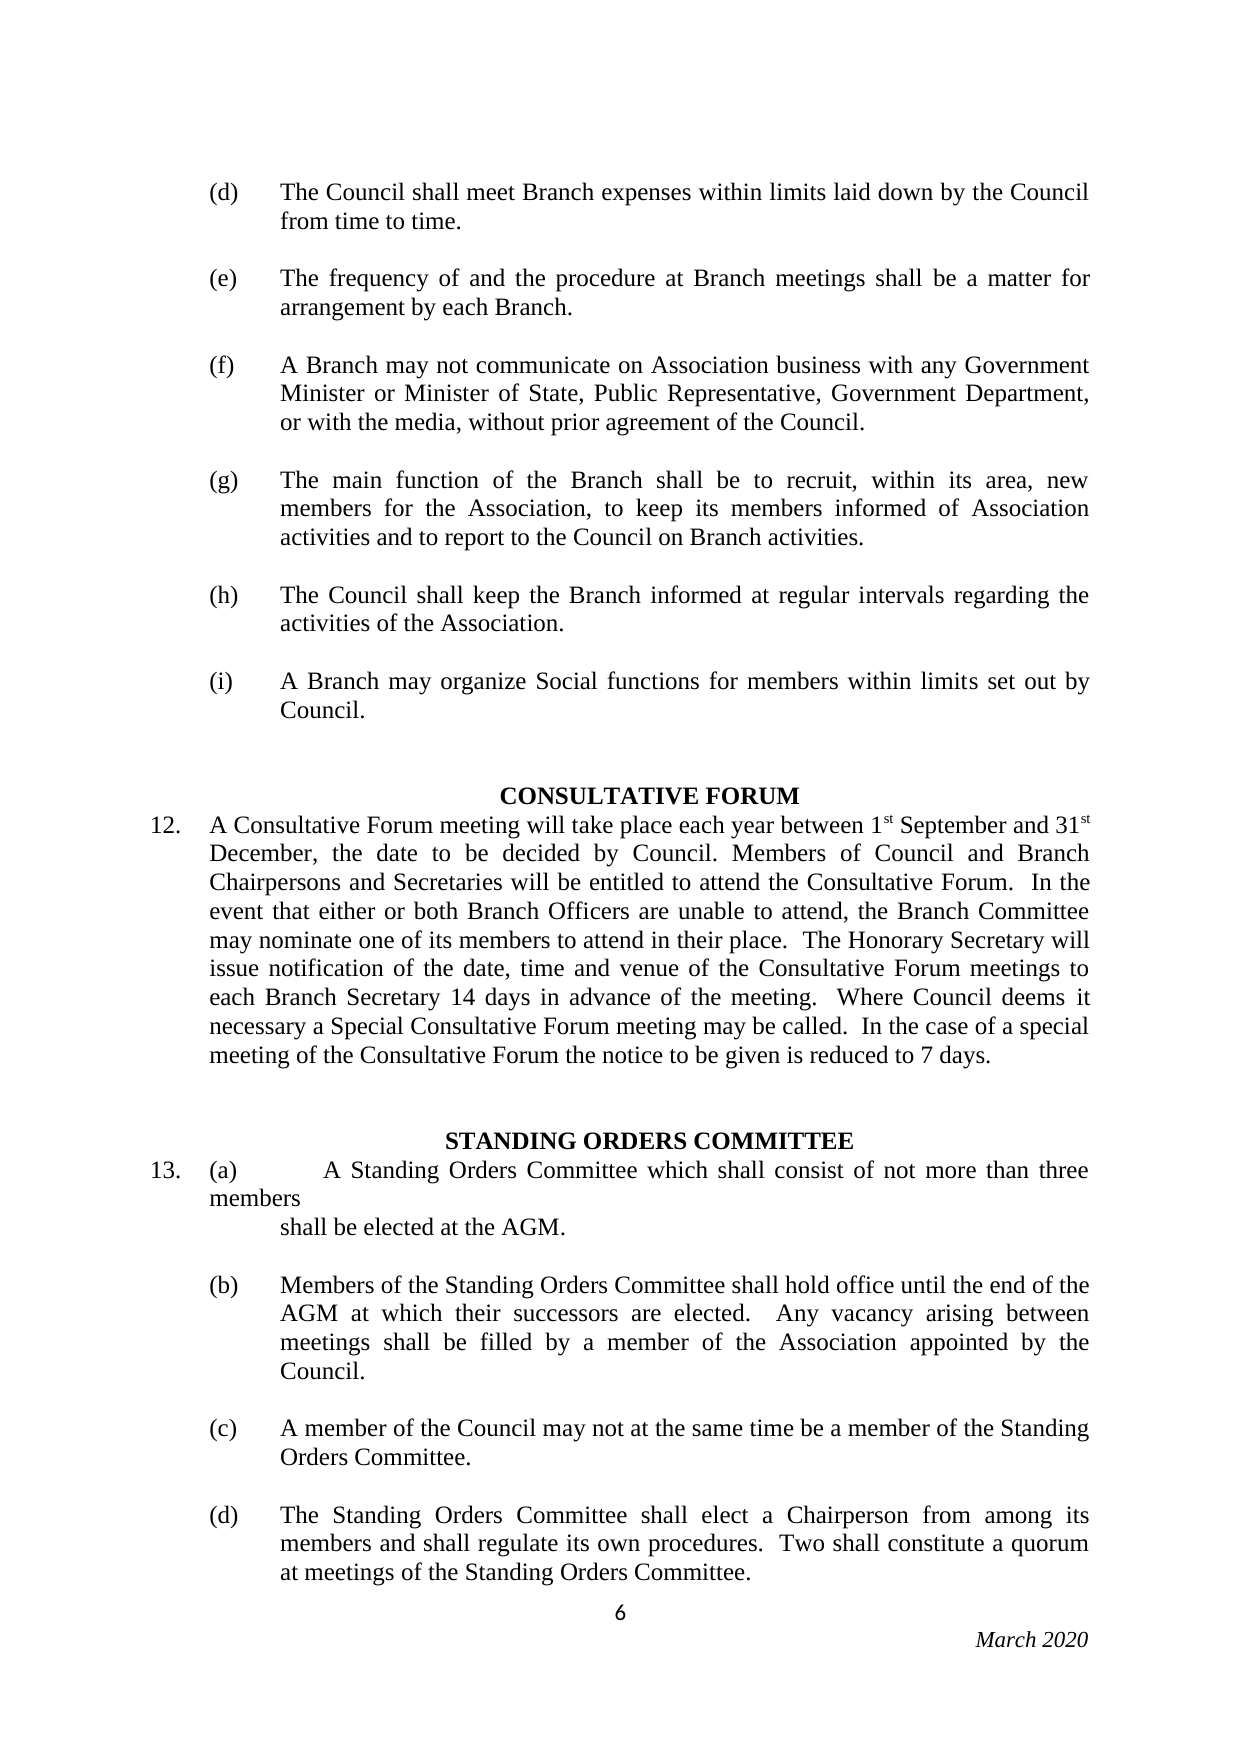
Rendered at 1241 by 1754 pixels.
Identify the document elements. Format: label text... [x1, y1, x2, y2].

text STANDING ORDERS COMMITTEE [150, 1126, 1090, 1155]
list A Consultative Forum meeting will take place each year between 1st September and 31st December, the date to be decided by Council. Members of Council and Branch Chairpersons and Secretaries will be entitled to attend the Consultative Forum. In the event that either or both Branch Officers are unable to attend, the Branch Committee may nominate one of its members to attend in their place. The Honorary Secretary will issue notification of the date, time and venue of the Consultative Forum meetings to each Branch Secretary 14 days in advance of the meeting. Where Council deems it necessary a Special Consultative Forum meeting may be called. In the case of a special meeting of the Consultative Forum the notice to be given is reduced to 7 days. [150, 810, 1090, 1068]
list The Council shall keep the Branch informed at regular intervals regarding the activities of the Association. [209, 580, 1090, 637]
list The frequency of and the procedure at Branch meetings shall be a matter for arrangement by each Branch. [209, 263, 1090, 321]
list The Standing Orders Committee shall elect a Chairperson from among its members and shall regulate its own procedures. Two shall constitute a quorum at meetings of the Standing Orders Committee. [209, 1500, 1090, 1586]
list shall be elected at the AGM. [264, 1212, 1090, 1241]
list Members of the Standing Orders Committee shall hold office until the end of the AGM at which their successors are elected. Any vacancy arising between meetings shall be filled by a member of the Association appointed by the Council. [209, 1270, 1090, 1385]
list A Branch may organize Social functions for members within limits set out by Council. [209, 666, 1090, 723]
list (a) A Standing Orders Committee which shall consist of not more than three members [150, 1155, 1090, 1212]
list A member of the Council may not at the same time be a member of the Standing Orders Committee. [209, 1413, 1090, 1471]
list A Branch may not communicate on Association business with any Government Minister or Minister of State, Public Representative, Government Department, or with the media, without prior agreement of the Council. [209, 350, 1090, 436]
list The main function of the Branch shall be to recruit, within its area, new members for the Association, to keep its members informed of Association activities and to report to the Council on Branch activities. [209, 465, 1090, 551]
list The Council shall meet Branch expenses within limits laid down by the Council from time to time. [209, 177, 1090, 235]
text CONSULTATIVE FORUM [150, 781, 1090, 810]
